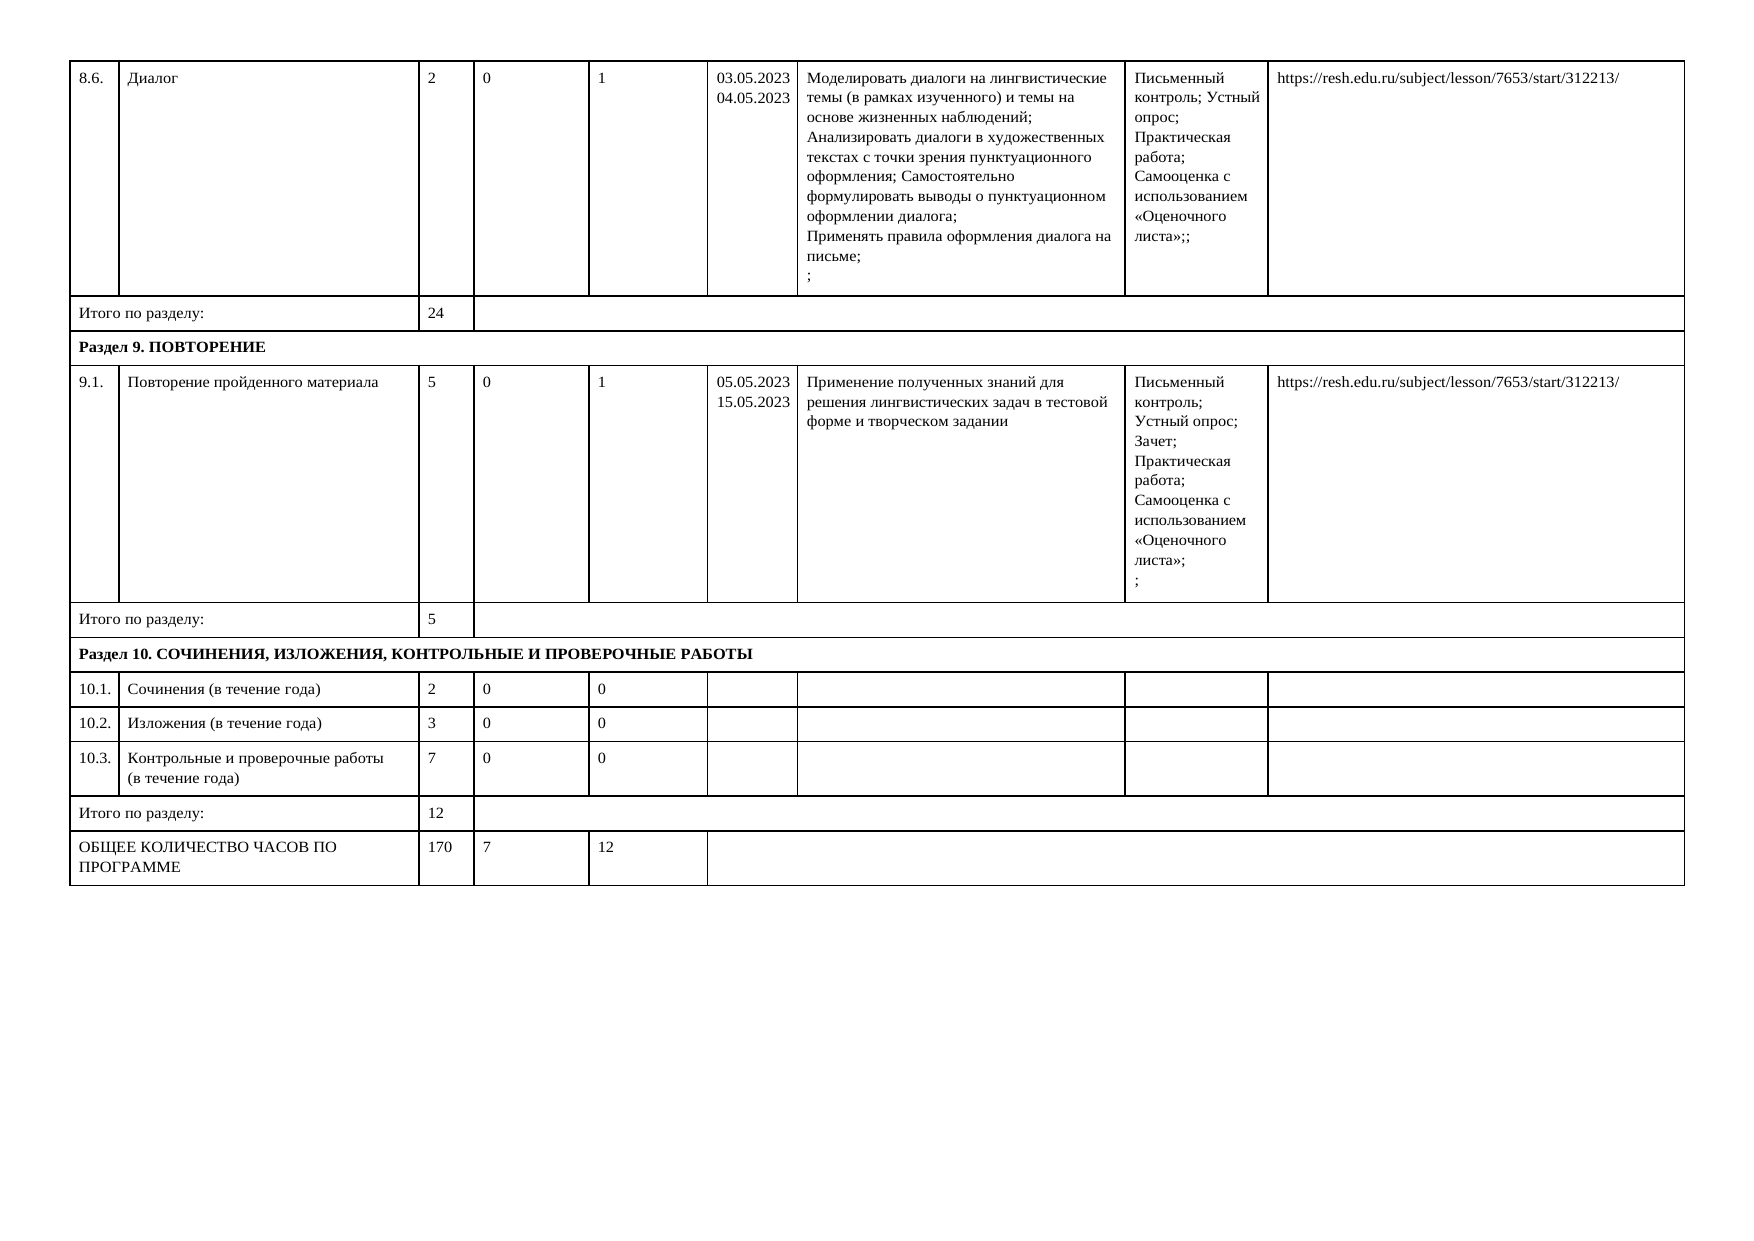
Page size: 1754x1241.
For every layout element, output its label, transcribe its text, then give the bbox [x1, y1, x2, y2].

table_header https://resh.edu.ru/subject/lesson/7653/start/312213/ [1269, 62, 1684, 295]
table_cell Письменный контроль; Устный опрос; Зачет; Практическая работа; Самооценка с использованием «Оценочного листа»; ; [1126, 366, 1267, 602]
table_cell Изложения (в течение года) [120, 708, 418, 741]
table_cell Итого по разделу: [71, 797, 418, 830]
table_header Письменный контроль; Устный опрос; Практическая работа; Самооценка с использованием «Оценочного листа»;; [1126, 62, 1267, 295]
table_header Моделировать диалоги на лингвистические темы (в рамках изученного) и темы на основе жизненных наблюдений; Анализировать диалоги в художественных текстах с точки зрения пунктуационного оформления; Самостоятельно формулировать выводы о пунктуационном оформлении диалога; Применять правила оформления диалога на письме; ; [798, 62, 1124, 295]
table_cell Применение полученных знаний для решения лингвистических задач в тестовой форме и творческом задании [798, 366, 1124, 602]
table_cell [798, 708, 1124, 741]
table_cell https://resh.edu.ru/subject/lesson/7653/start/312213/ [1269, 366, 1684, 602]
table_cell 2 [420, 673, 473, 706]
table_cell 5 [420, 603, 473, 637]
table_cell Раздел 10. СОЧИНЕНИЯ, ИЗЛОЖЕНИЯ, КОНТРОЛЬНЫЕ И ПРОВЕРОЧНЫЕ РАБОТЫ [71, 638, 1684, 671]
table_cell 0 [590, 673, 707, 706]
table_cell [1269, 742, 1684, 795]
table_cell 10.3. [71, 742, 118, 795]
table_cell [1269, 708, 1684, 741]
table_header 0 [475, 62, 588, 295]
table_cell Раздел 9. ПОВТОРЕНИЕ [71, 332, 1684, 364]
table_cell 0 [475, 742, 588, 795]
table_cell [798, 673, 1124, 706]
table_cell [1126, 673, 1267, 706]
table_header 1 [590, 62, 707, 295]
table_cell [708, 832, 1684, 885]
table_cell Итого по разделу: [71, 297, 418, 330]
table_cell [1126, 708, 1267, 741]
table_cell [475, 297, 1684, 330]
table_cell 0 [475, 366, 588, 602]
table_cell Сочинения (в течение года) [120, 673, 418, 706]
table_cell [1126, 742, 1267, 795]
table_cell 24 [420, 297, 473, 330]
table_cell 9.1. [71, 366, 118, 602]
table_cell 0 [590, 742, 707, 795]
table_cell 170 [420, 832, 473, 885]
table_cell [708, 708, 797, 741]
table_cell [475, 603, 1684, 637]
table_header 8.6. [71, 62, 118, 295]
table_header 2 [420, 62, 473, 295]
table_header 03.05.2023 04.05.2023 [708, 62, 797, 295]
table_cell ОБЩЕЕ КОЛИЧЕСТВО ЧАСОВ ПО ПРОГРАММЕ [71, 832, 418, 885]
table_cell 0 [590, 708, 707, 741]
table_cell 12 [590, 832, 707, 885]
table_cell [708, 742, 797, 795]
table_cell Контрольные и проверочные работы (в течение года) [120, 742, 418, 795]
table_header Диалог [120, 62, 418, 295]
table_cell [475, 797, 1684, 830]
table_cell 0 [475, 673, 588, 706]
table_cell Повторение пройденного материала [120, 366, 418, 602]
table_cell [708, 673, 797, 706]
table_cell [1269, 673, 1684, 706]
table_cell 10.2. [71, 708, 118, 741]
table_cell [798, 742, 1124, 795]
table_cell 1 [590, 366, 707, 602]
table_cell 7 [420, 742, 473, 795]
table_cell 10.1. [71, 673, 118, 706]
table_cell 5 [420, 366, 473, 602]
table_cell 05.05.2023 15.05.2023 [708, 366, 797, 602]
table_cell Итого по разделу: [71, 603, 418, 637]
table_cell 7 [475, 832, 588, 885]
table_cell 0 [475, 708, 588, 741]
table_cell 12 [420, 797, 473, 830]
table_cell 3 [420, 708, 473, 741]
